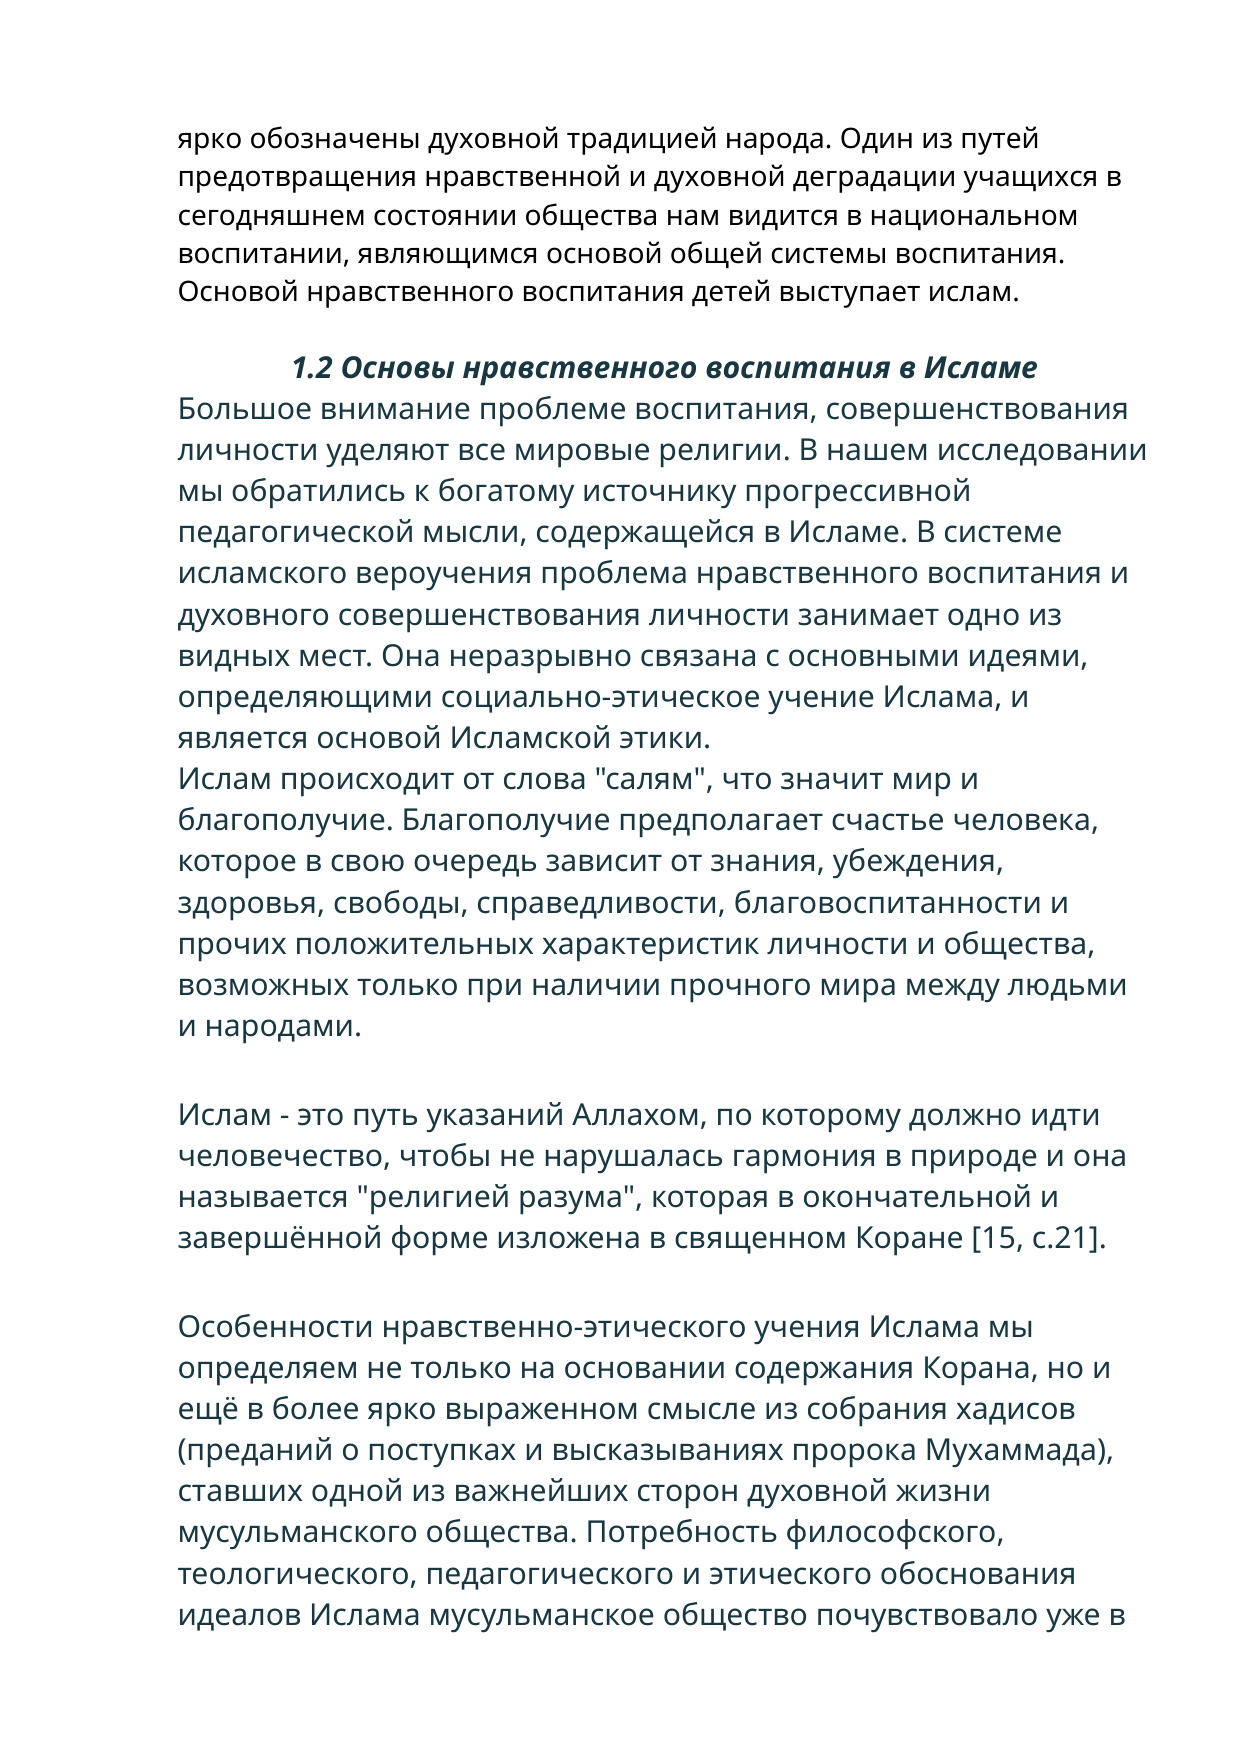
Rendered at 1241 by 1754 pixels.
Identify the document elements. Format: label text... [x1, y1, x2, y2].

text Большое внимание проблеме воспитания, совершенствования личности уделяют все мировые религии. В нашем исследовании мы обратились к богатому источнику прогрессивной педагогической мысли, содержащейся в Исламе. В системе исламского вероучения проблема нравственного воспитания и духовного совершенствования личности занимает одно из видных мест. Она неразрывно связана с основными идеями, определяющими социально-этическое учение Ислама, и является основой Исламской этики. [177, 387, 1152, 757]
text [177, 118, 1152, 310]
text Ислам - это путь указаний Аллахом, по которому должно идти человечество, чтобы не нарушалась гармония в природе и она называется "религией разума", которая в окончательной и завершённой форме изложена в священном Коране [15, с.21]. [177, 1093, 1152, 1257]
text 1.2 Основы нравственного воспитания в Исламе [177, 346, 1152, 387]
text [177, 1305, 1152, 1634]
text Ислам происходит от слова "салям", что значит мир и благополучие. Благополучие предполагает счастье человека, которое в свою очередь зависит от знания, убеждения, здоровья, свободы, справедливости, благовоспитанности и прочих положительных характеристик личности и общества, возможных только при наличии прочного мира между людьми и народами. [177, 757, 1152, 1045]
